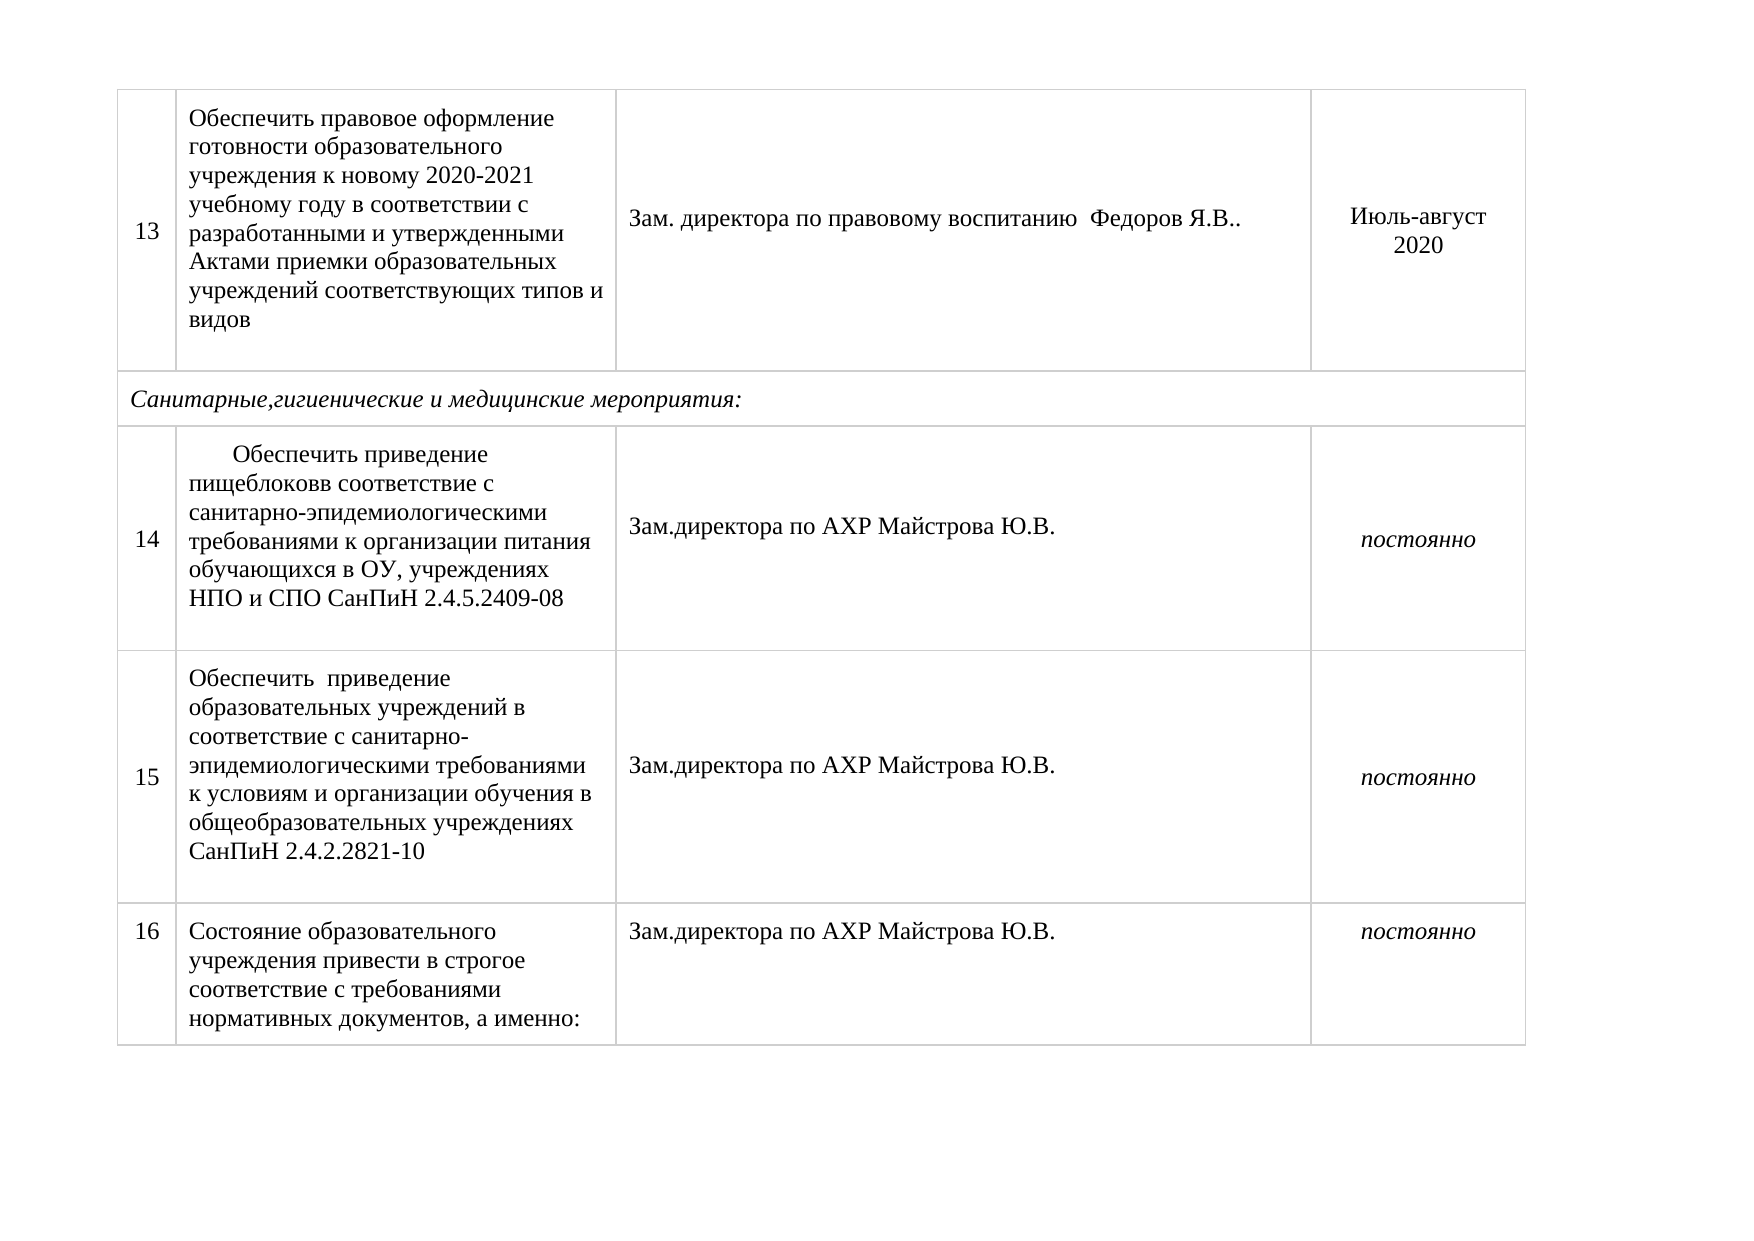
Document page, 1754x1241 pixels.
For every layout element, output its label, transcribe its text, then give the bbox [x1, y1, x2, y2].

table_cell 16 [118, 904, 175, 1044]
table_cell 14 [118, 427, 175, 649]
table_cell постоянно [1312, 904, 1525, 1044]
table_cell Обеспечить правовое оформление готовности образовательного учреждения к новому 2020-2021 учебному году в соответствии с разработанными и утвержденными Актами приемки образовательных учреждений соответствующих типов и видов [177, 90, 615, 370]
table_cell 15 [118, 651, 175, 902]
table_cell Июль-август 2020 [1312, 90, 1525, 370]
table_cell Зам.директора по АХР Майстрова Ю.В. [617, 651, 1310, 902]
table_cell Зам.директора по АХР Майстрова Ю.В. [617, 427, 1310, 649]
table_cell постоянно [1312, 651, 1525, 902]
table_cell Обеспечить приведение пищеблоковв соответствие с санитарно-эпидемиологическими требованиями к организации питания обучающихся в ОУ, учреждениях НПО и СПО СанПиН 2.4.5.2409-08 [177, 427, 615, 649]
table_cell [177, 904, 615, 1044]
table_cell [617, 904, 1310, 1044]
table_cell постоянно [1312, 427, 1525, 649]
table_cell Санитарные,гигиенические и медицинские мероприятия: [118, 372, 1525, 425]
table_cell Зам. директора по правовому воспитанию Федоров Я.В.. [617, 90, 1310, 370]
table_cell 13 [118, 90, 175, 370]
table_cell Обеспечить приведение образовательных учреждений в соответствие с санитарно-эпидемиологическими требованиями к условиям и организации обучения в общеобразовательных учреждениях СанПиН 2.4.2.2821-10 [177, 651, 615, 902]
